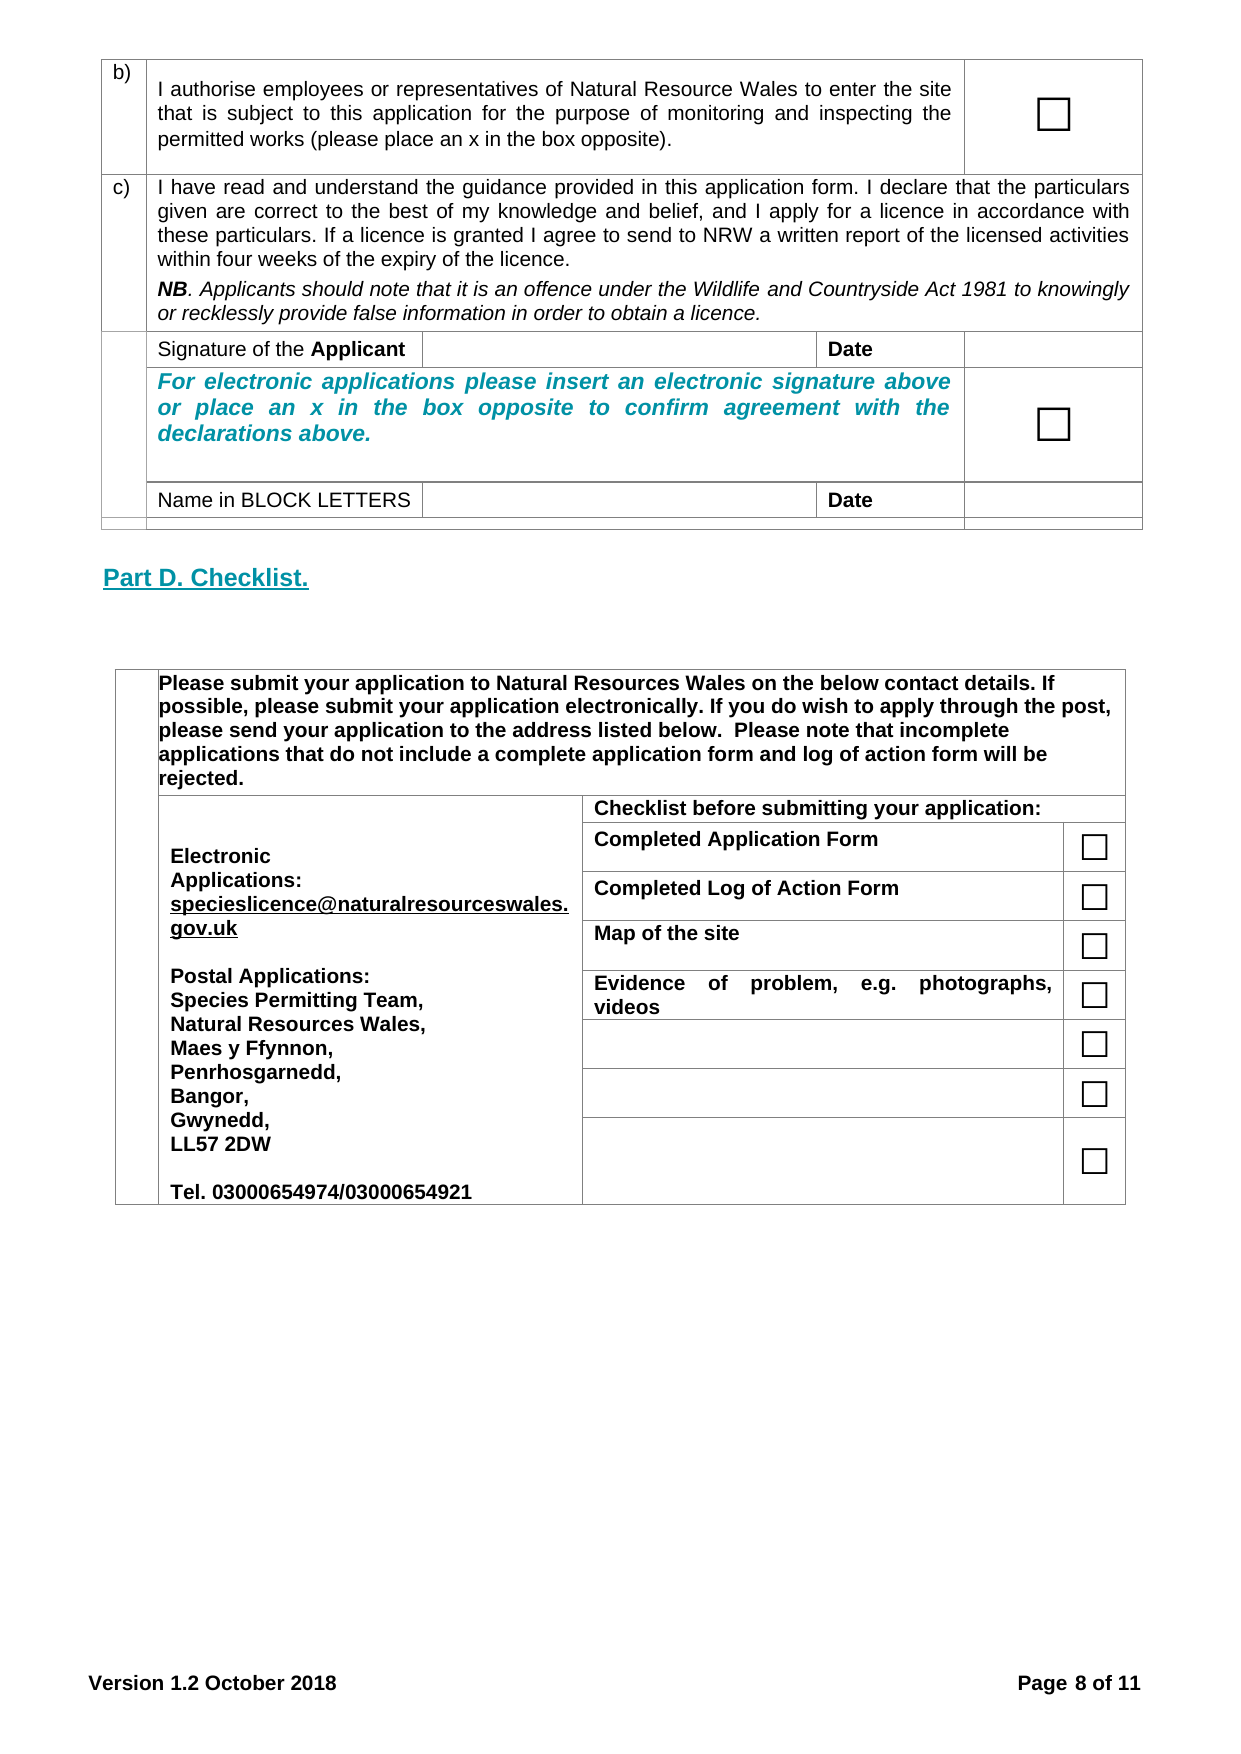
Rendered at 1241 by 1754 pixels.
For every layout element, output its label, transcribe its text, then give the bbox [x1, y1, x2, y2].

table_cell [965, 518, 1142, 529]
table_cell Signature of the Applicant [147, 332, 422, 367]
table_cell I authorise employees or representatives of Natural Resource Wales to enter the site that is subject to this application for the purpose of monitoring and inspecting the permitted works (please place an x in the box opposite). [147, 60, 964, 174]
table_cell Electronic Applications: specieslicence@naturalresourceswales.gov.uk Postal Applications: Species Permitting Team, Natural Resources Wales, Maes y Ffynnon, Penrhosgarnedd, Bangor, Gwynedd, LL57 2DW Tel. 03000654974/03000654921 [159, 796, 582, 1203]
table_cell [583, 1020, 1063, 1068]
table_header [116, 670, 158, 1203]
table_cell Date [817, 483, 964, 517]
table_cell For electronic applications please insert an electronic signature above or place an x in the box opposite to confirm agreement with the declarations above. [147, 368, 964, 481]
table_cell [965, 368, 1142, 481]
table_cell [965, 332, 1142, 367]
table_header Please submit your application to Natural Resources Wales on the below contact details. If possible, please submit your application electronically. If you do wish to apply through the post, please send your application to the address listed below. Please note that incomplete applications that do not include a complete application form and log of action form will be rejected. [159, 670, 1125, 795]
table_cell [583, 1118, 1063, 1203]
table_cell Date [817, 332, 964, 367]
table_cell c) [102, 175, 146, 331]
table_cell Completed Application Form [583, 823, 1063, 871]
table_cell I have read and understand the guidance provided in this application form. I declare that the particulars given are correct to the best of my knowledge and belief, and I apply for a licence in accordance with these particulars. If a licence is granted I agree to send to NRW a written report of the licensed activities within four weeks of the expiry of the licence. NB. Applicants should note that it is an offence under the Wildlife and Countryside Act 1981 to knowingly or recklessly provide false information in order to obtain a licence. [147, 175, 1142, 331]
table_cell [583, 1069, 1063, 1117]
table_cell b) [102, 60, 146, 174]
table_cell [147, 518, 964, 529]
table_cell Evidence of problem, e.g. photographs, videos [583, 971, 1063, 1019]
text Part D. Checklist. [103, 563, 1181, 592]
table_cell [423, 332, 816, 367]
table_cell Completed Log of Action Form [583, 872, 1063, 920]
table_cell [102, 332, 146, 517]
table_cell [965, 483, 1142, 517]
table_cell Name in BLOCK LETTERS [147, 483, 422, 517]
table_cell [102, 518, 146, 529]
table_cell Checklist before submitting your application: [583, 796, 1125, 822]
table_cell Map of the site [583, 921, 1063, 969]
table_cell [423, 483, 816, 517]
